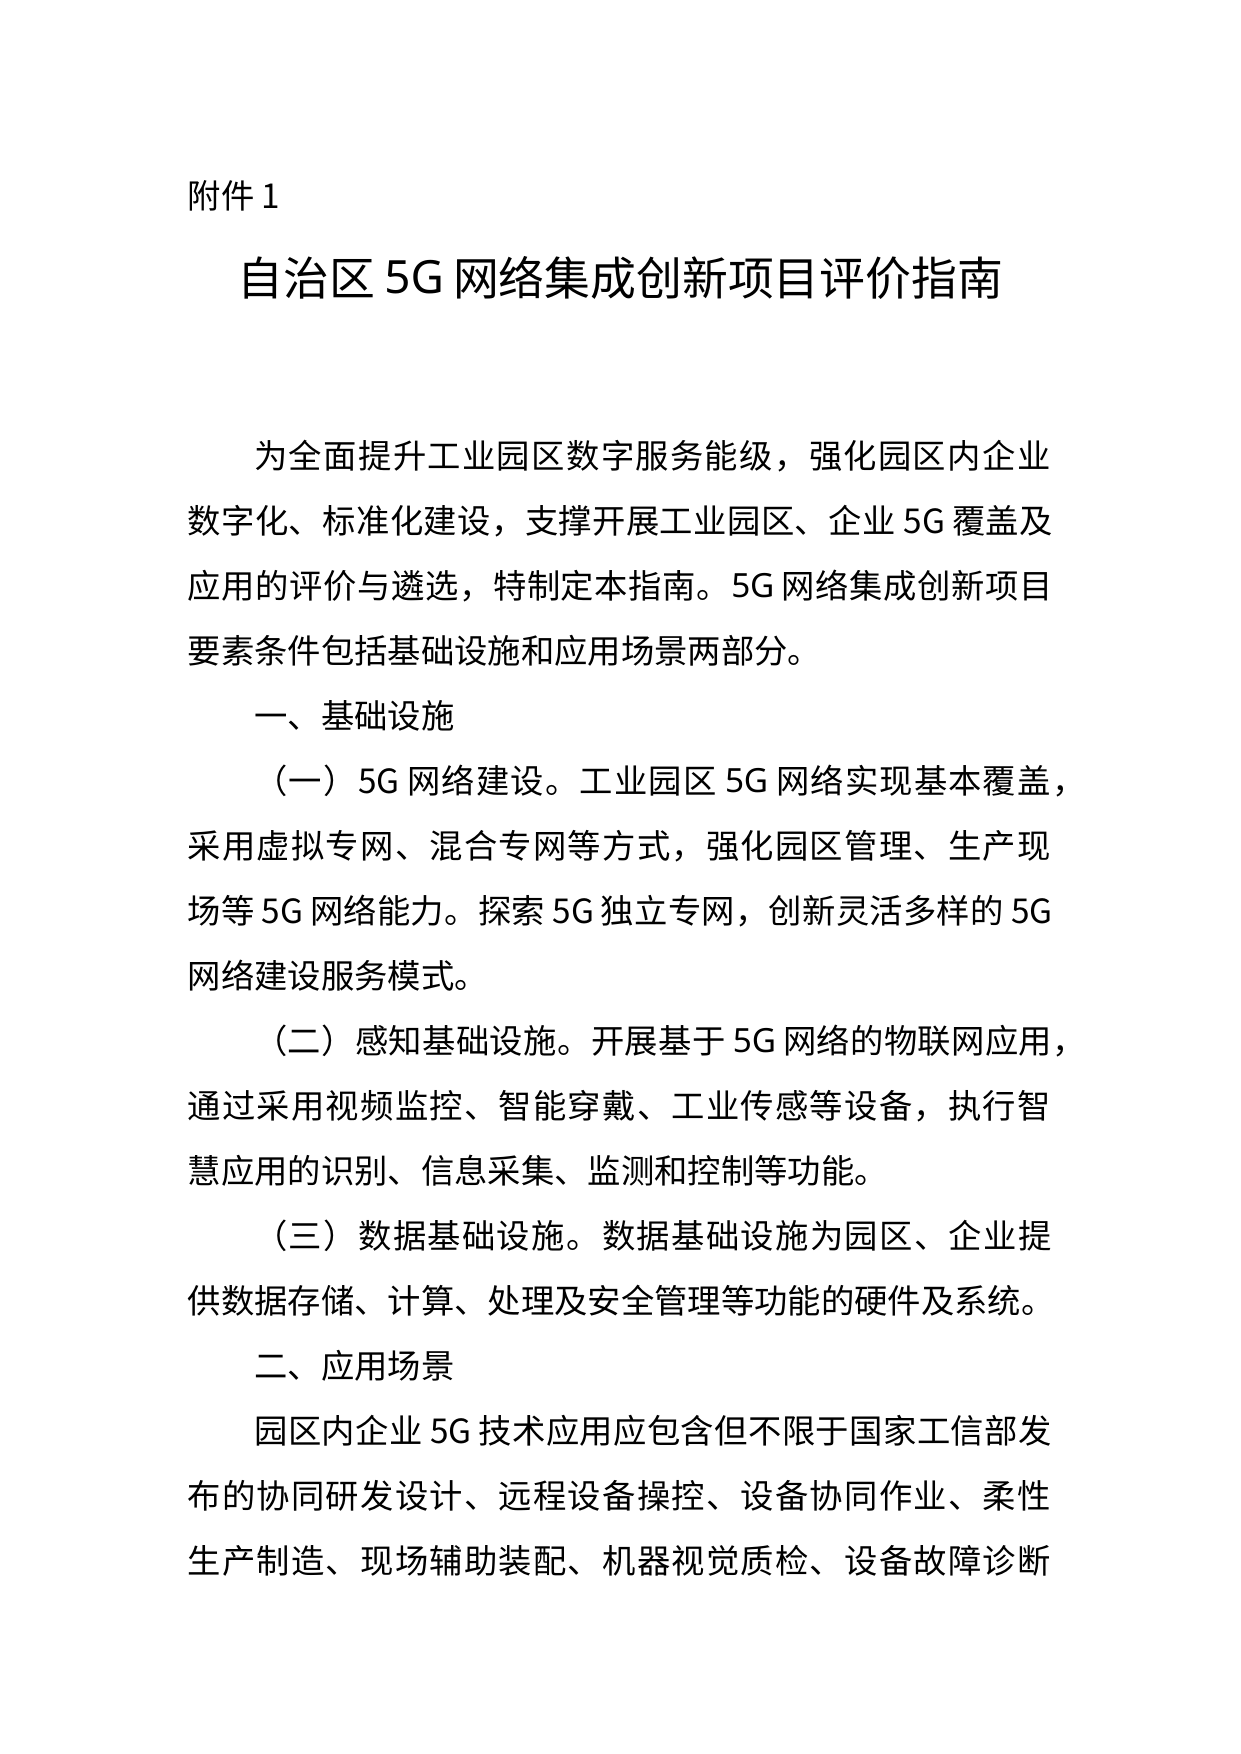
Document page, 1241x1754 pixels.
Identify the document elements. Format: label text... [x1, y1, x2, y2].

list （二）感知基础设施。开展基于5G网络的物联网应用，通过采用视频监控、智能穿戴、工业传感等设备，执行智慧应用的识别、信息采集、监测和控制等功能。 [187, 1007, 1053, 1202]
text 自治区5G网络集成创新项目评价指南 [187, 227, 1053, 324]
text （一）5G网络建设。工业园区5G网络实现基本覆盖，采用虚拟专网、混合专网等方式，强化园区管理、生产现场等5G网络能力。探索5G独立专网，创新灵活多样的5G网络建设服务模式。 [187, 747, 1053, 1007]
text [187, 1397, 1053, 1592]
text 二、应用场景 [187, 1332, 1053, 1397]
text 为全面提升工业园区数字服务能级，强化园区内企业数字化、标准化建设，支撑开展工业园区、企业5G覆盖及应用的评价与遴选，特制定本指南。5G网络集成创新项目要素条件包括基础设施和应用场景两部分。 [187, 422, 1053, 682]
text 附件1 [187, 162, 1053, 227]
text 一、基础设施 [187, 682, 1053, 747]
list （三）数据基础设施。数据基础设施为园区、企业提供数据存储、计算、处理及安全管理等功能的硬件及系统。 [187, 1202, 1053, 1332]
